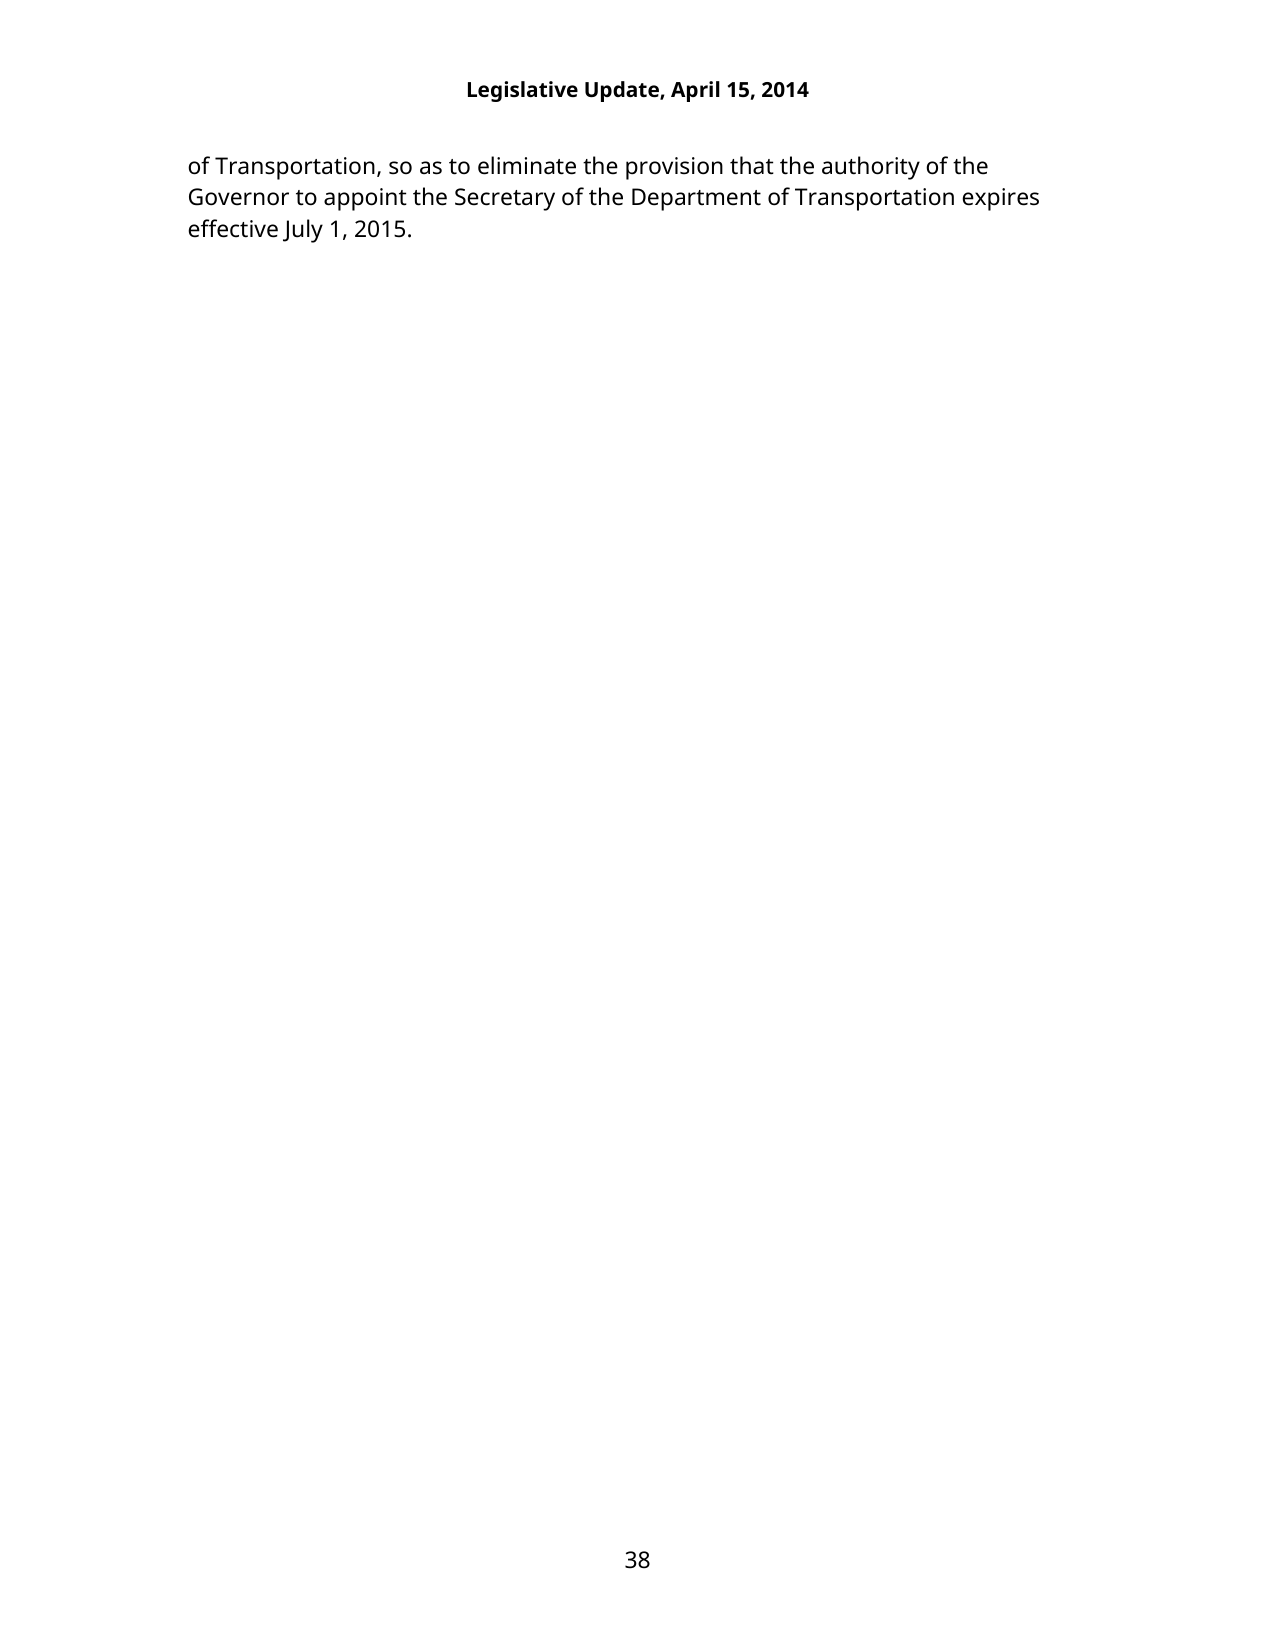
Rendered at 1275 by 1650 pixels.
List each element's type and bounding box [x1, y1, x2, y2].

text [187, 150, 1087, 244]
